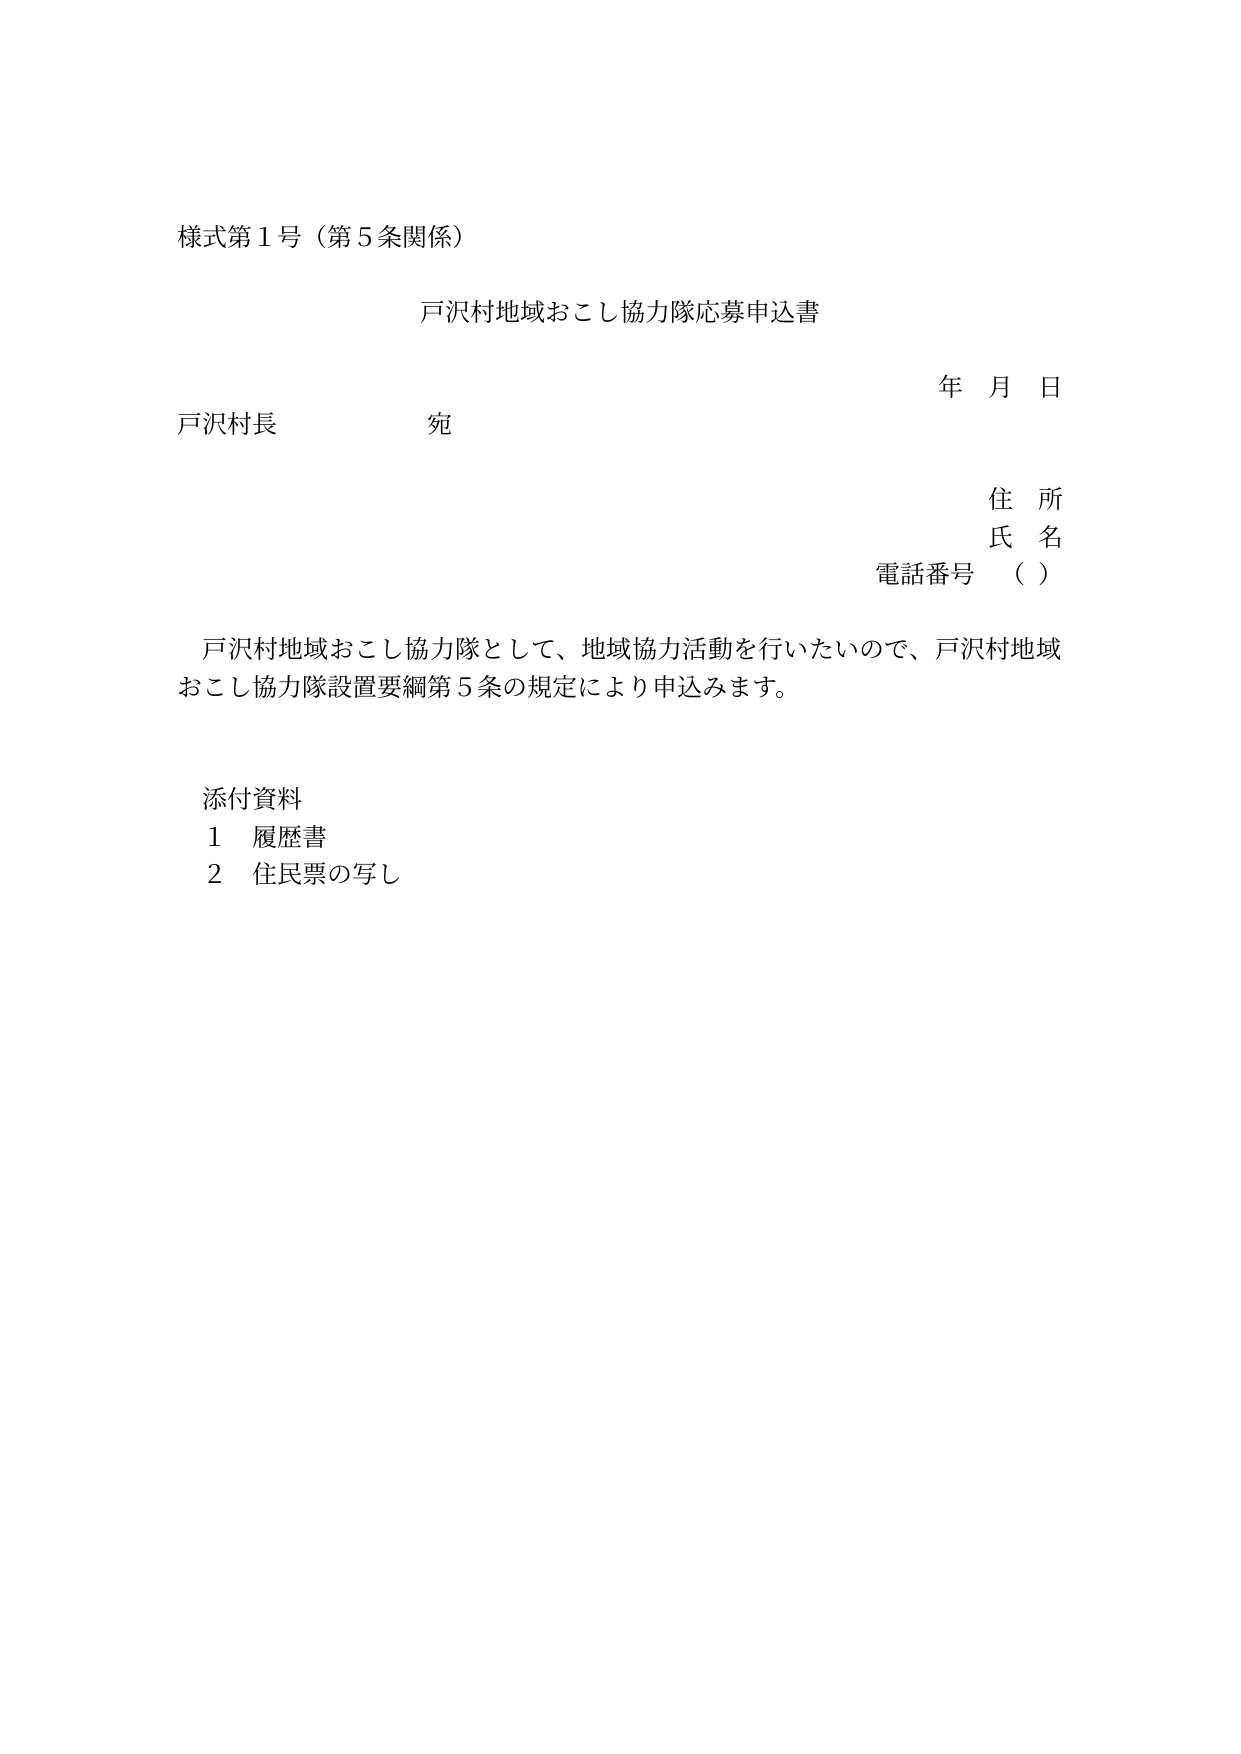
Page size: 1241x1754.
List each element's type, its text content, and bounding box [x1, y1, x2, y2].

text ２ 住民票の写し [177, 854, 1063, 892]
text 氏 名 [177, 517, 1063, 554]
text 戸沢村地域おこし協力隊として、地域協力活動を行いたいので、戸沢村地域おこし協力隊設置要綱第５条の規定により申込みます。 [177, 629, 1063, 704]
text 様式第１号（第５条関係） [177, 217, 1063, 254]
text 添付資料 [177, 779, 1063, 817]
text 年 月 日 [177, 367, 1063, 404]
text 戸沢村地域おこし協力隊応募申込書 [177, 292, 1063, 329]
text 住 所 [177, 479, 1063, 517]
text １ 履歴書 [177, 817, 1063, 854]
text 戸沢村長 宛 [177, 404, 1063, 442]
text 電話番号 （ ） [177, 554, 1063, 592]
